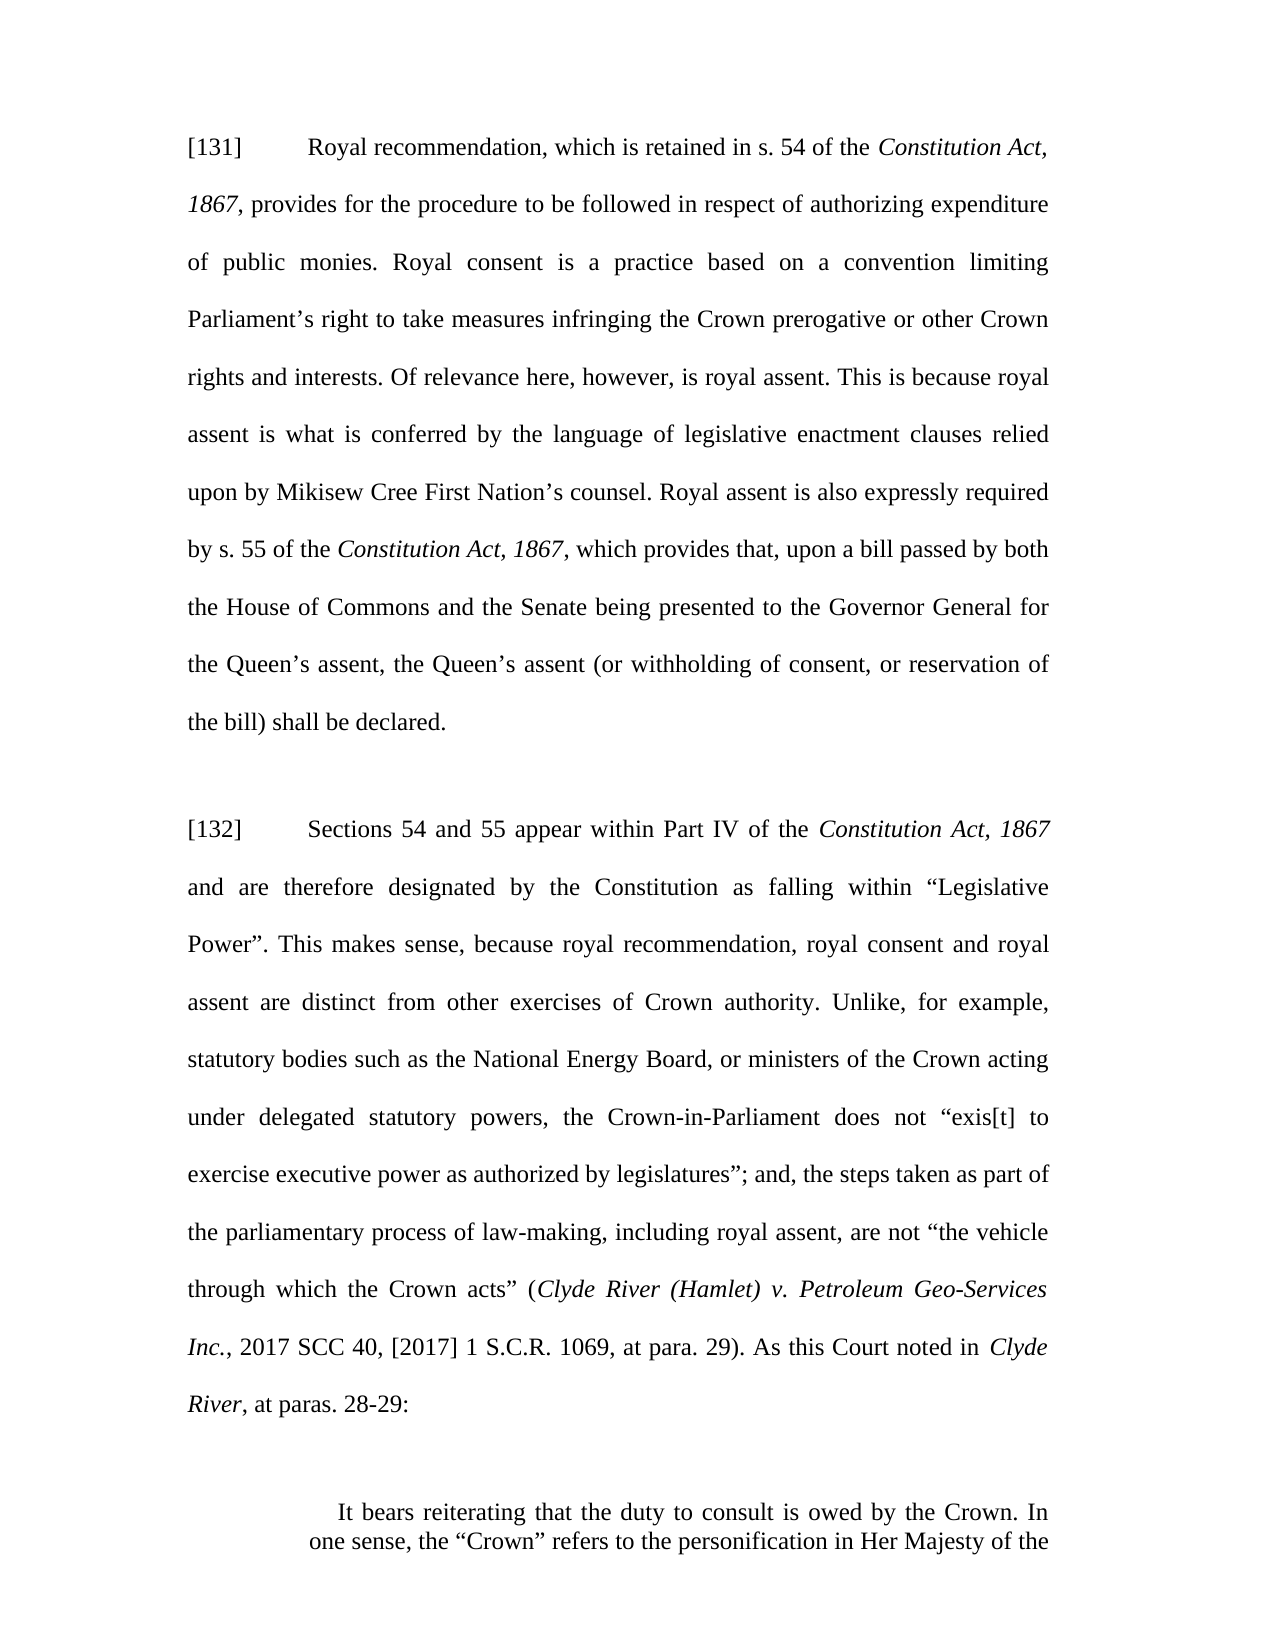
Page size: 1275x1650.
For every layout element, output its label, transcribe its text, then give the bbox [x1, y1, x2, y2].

text Royal recommendation, which is retained in s. 54 of the Constitution Act, 1867, provides for the procedure to be followed in respect of authorizing expenditure of public monies. Royal consent is a practice based on a convention limiting Parliament’s right to take measures infringing the Crown prerogative or other Crown rights and interests. Of relevance here, however, is royal assent. This is because royal assent is what is conferred by the language of legislative enactment clauses relied upon by Mikisew Cree First Nation’s counsel. Royal assent is also expressly required by s. 55 of the Constitution Act, 1867, which provides that, upon a bill passed by both the House of Commons and the Senate being presented to the Governor General for the Queen’s assent, the Queen’s assent (or withholding of consent, or reservation of the bill) shall be declared. [187, 132, 1050, 736]
text Sections 54 and 55 appear within Part IV of the Constitution Act, 1867 and are therefore designated by the Constitution as falling within “Legislative Power”. This makes sense, because royal recommendation, royal consent and royal assent are distinct from other exercises of Crown authority. Unlike, for example, statutory bodies such as the National Energy Board, or ministers of the Crown acting under delegated statutory powers, the Crown-in-Parliament does not “exis[t] to exercise executive power as authorized by legislatures”; and, the steps taken as part of the parliamentary process of law-making, including royal assent, are not “the vehicle through which the Crown acts” (Clyde River (Hamlet) v. Petroleum Geo-Services Inc., 2017 SCC 40, [2017] 1 S.C.R. 1069, at para. 29). As this Court noted in Clyde River, at paras. 28-29: [187, 814, 1050, 1418]
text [309, 1497, 1050, 1554]
